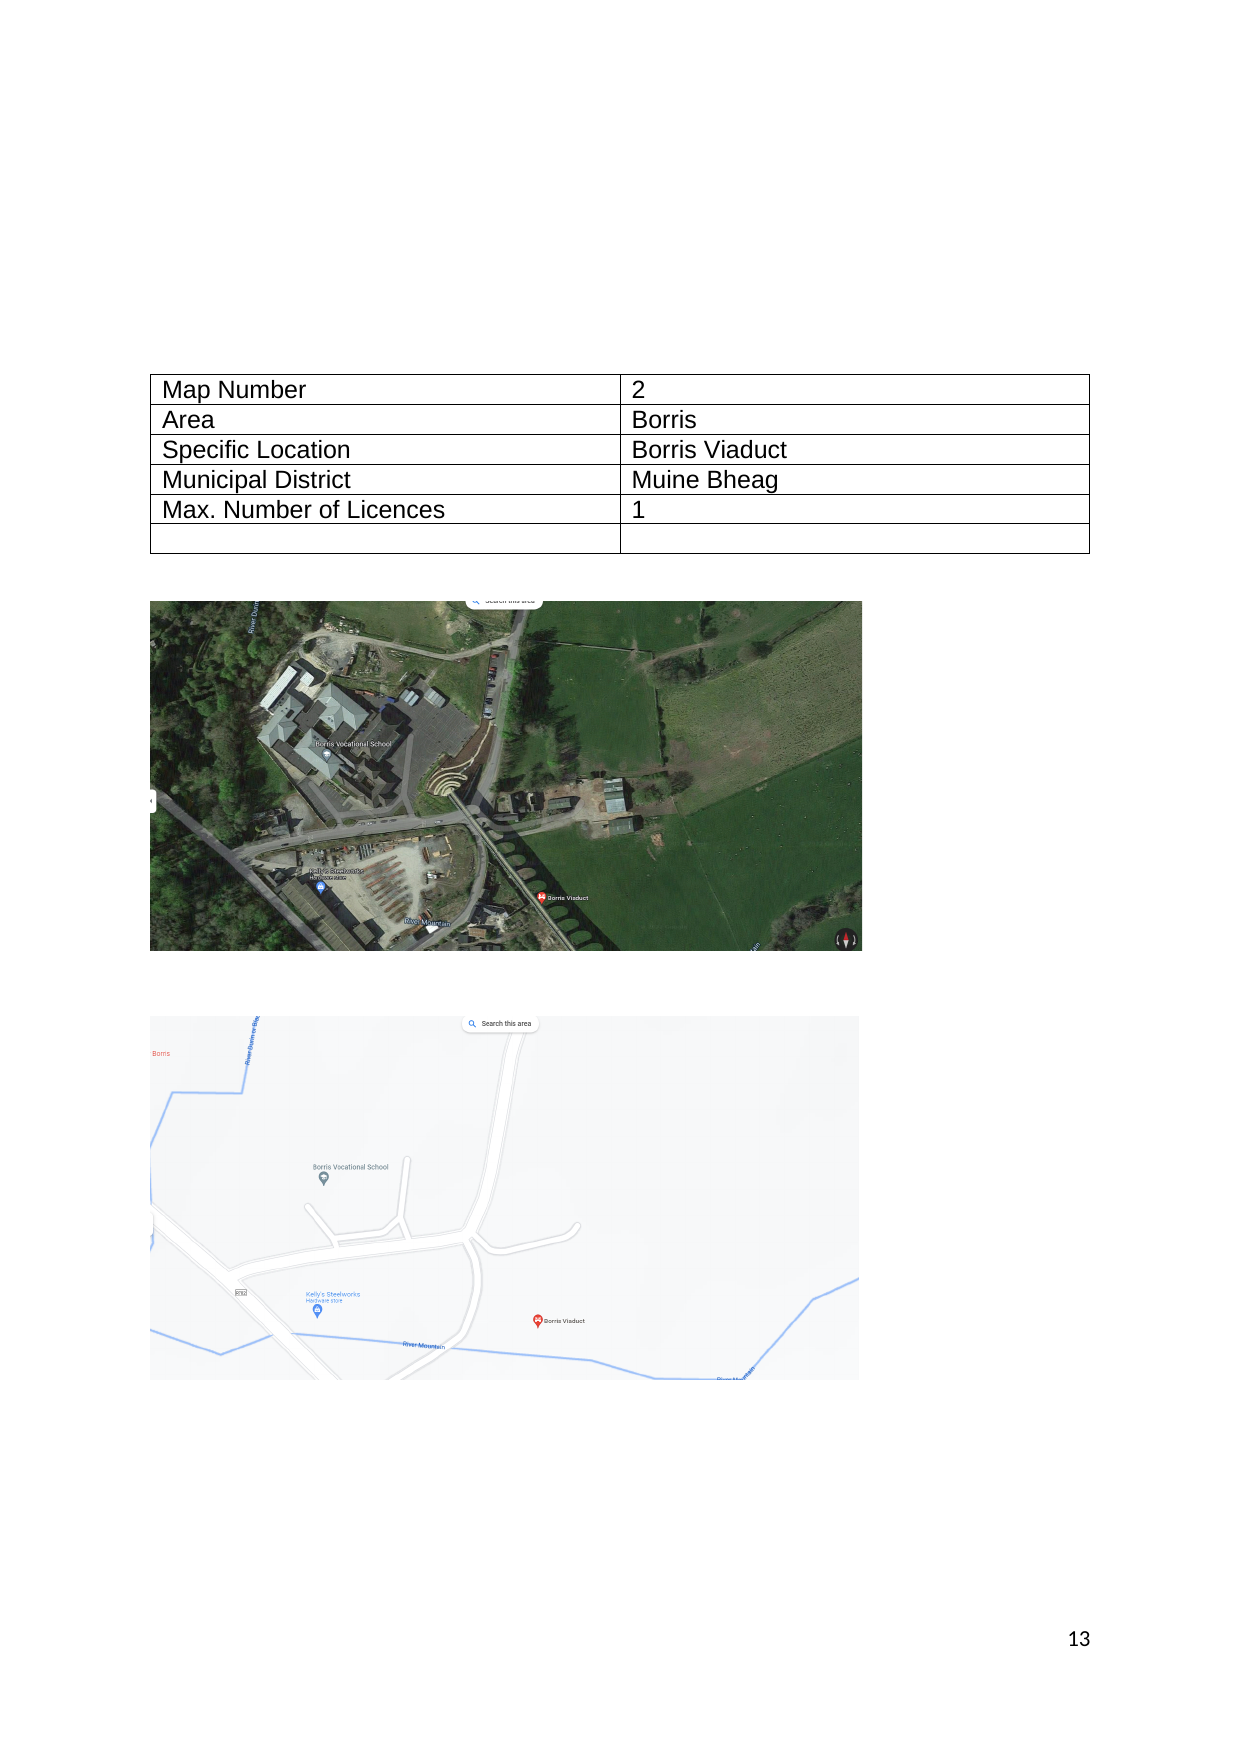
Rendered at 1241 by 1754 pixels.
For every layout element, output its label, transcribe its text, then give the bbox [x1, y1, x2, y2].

picture [150, 1016, 859, 1380]
table_cell [151, 524, 620, 553]
table_cell Area [151, 405, 620, 434]
table_cell Muine Bheag [621, 465, 1089, 493]
table_cell 1 [621, 495, 1089, 523]
picture [150, 601, 863, 951]
table_cell [621, 524, 1089, 553]
table_cell Specific Location [151, 435, 620, 464]
table_header Map Number [151, 375, 620, 404]
table_header 2 [621, 375, 1089, 404]
table_cell Borris [621, 405, 1089, 434]
table_cell Borris Viaduct [621, 435, 1089, 464]
table_cell Max. Number of Licences [151, 495, 620, 523]
table_cell Municipal District [151, 465, 620, 493]
